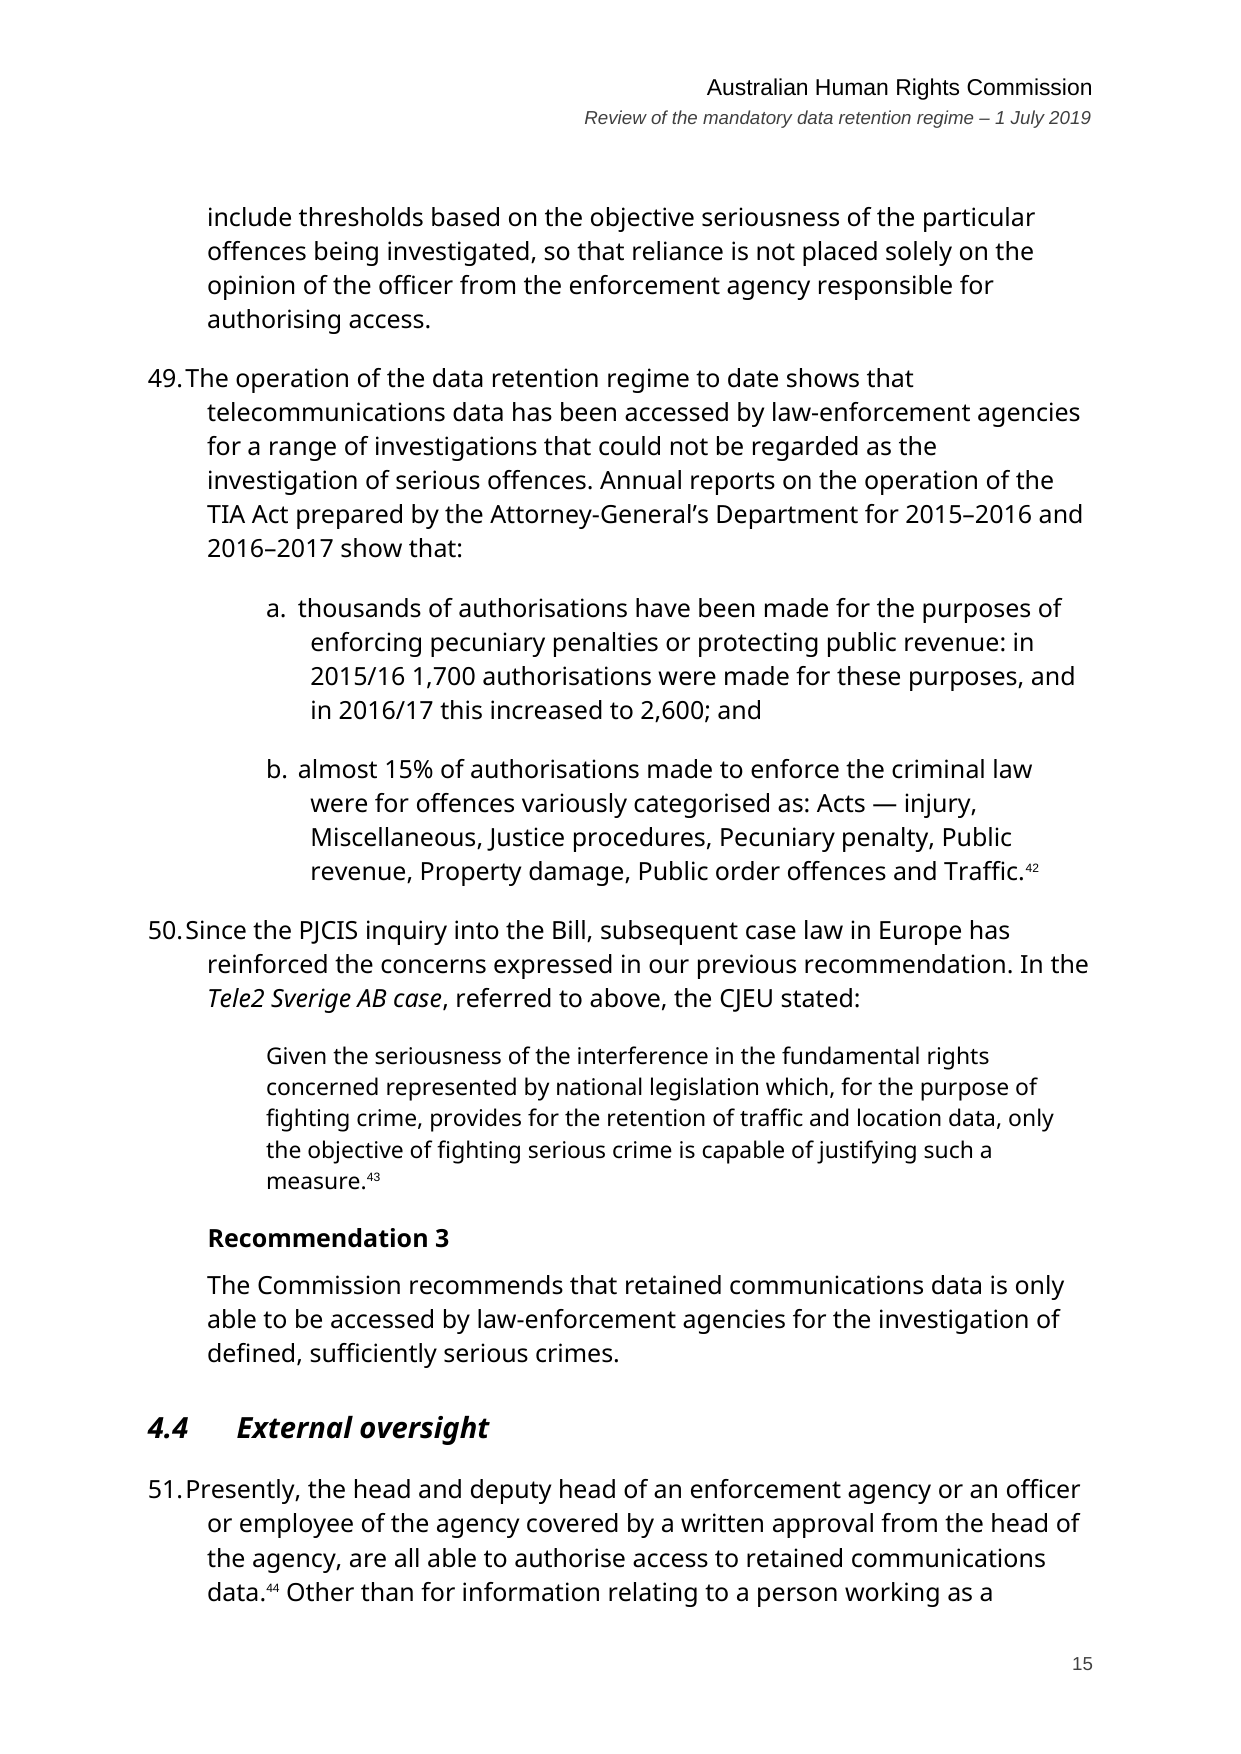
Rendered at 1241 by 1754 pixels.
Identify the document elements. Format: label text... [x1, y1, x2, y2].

subtitle External oversight [148, 1407, 1092, 1447]
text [148, 1472, 1092, 1608]
list almost 15% of authorisations made to enforce the criminal law were for offences variously categorised as: Acts — injury, Miscellaneous, Justice procedures, Pecuniary penalty, Public revenue, Property damage, Public order offences and Traffic. [266, 751, 1092, 888]
list thousands of authorisations have been made for the purposes of enforcing pecuniary penalties or protecting public revenue: in 2015/16 1,700 authorisations were made for these purposes, and in 2016/17 this increased to 2,600; and [266, 590, 1092, 726]
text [148, 199, 1092, 336]
list Given the seriousness of the interference in the fundamental rights concerned represented by national legislation which, for the purpose of fighting crime, provides for the retention of traffic and location data, only the objective of fighting serious crime is capable of justifying such a measure. [266, 1040, 1092, 1196]
text The operation of the data retention regime to date shows that telecommunications data has been accessed by law-enforcement agencies for a range of investigations that could not be regarded as the investigation of serious offences. Annual reports on the operation of the TIA Act prepared by the Attorney-General’s Department for 2015–2016 and 2016–2017 show that: [148, 361, 1092, 565]
list Recommendation 3 [207, 1221, 1092, 1255]
list The Commission recommends that retained communications data is only able to be accessed by law-enforcement agencies for the investigation of defined, sufficiently serious crimes. [207, 1268, 1092, 1370]
text Since the PJCIS inquiry into the Bill, subsequent case law in Europe has reinforced the concerns expressed in our previous recommendation. In the Tele2 Sverige AB case, referred to above, the CJEU stated: [148, 913, 1092, 1015]
